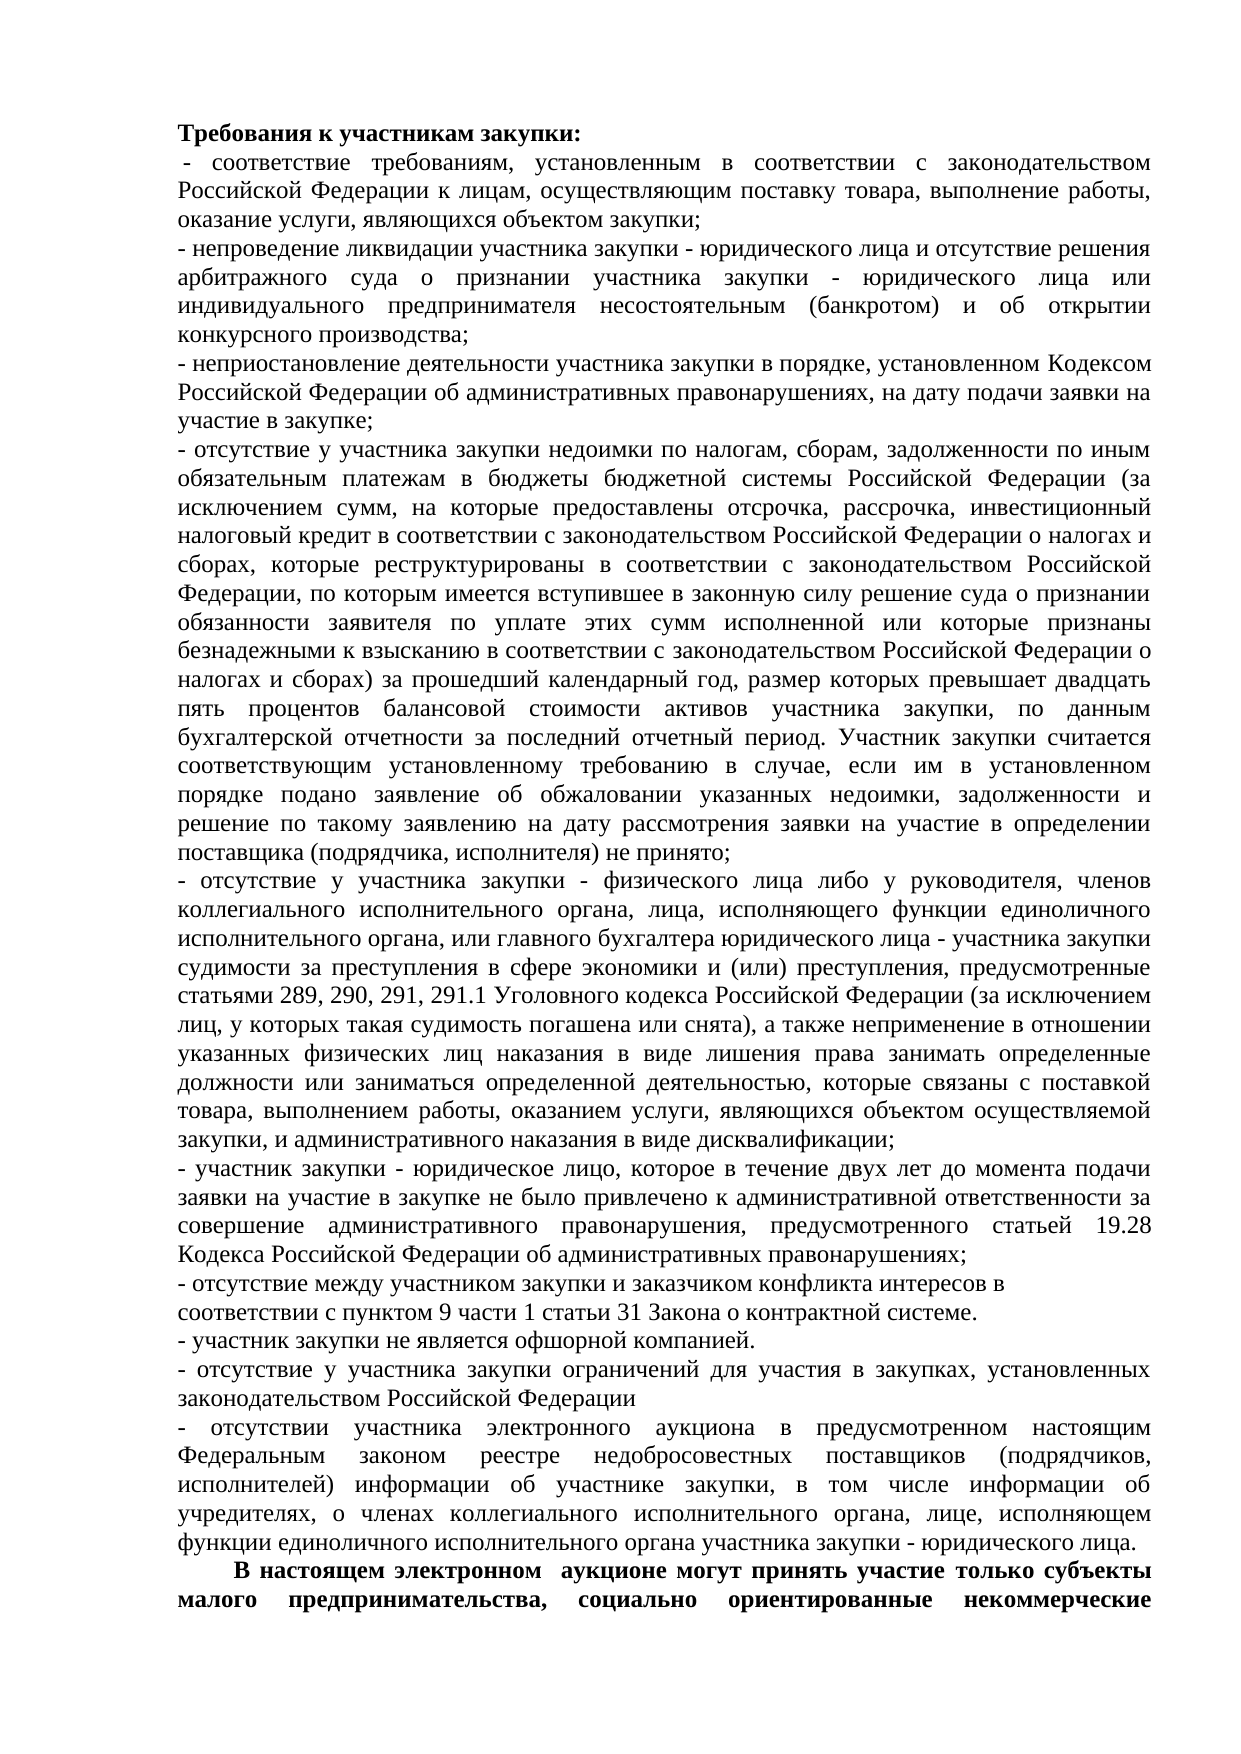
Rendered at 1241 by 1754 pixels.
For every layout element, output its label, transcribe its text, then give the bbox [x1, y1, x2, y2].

text - участник закупки не является офшорной компанией. [177, 1326, 1152, 1354]
text - соответствие требованиям, установленным в соответствии с законодательством Российской Федерации к лицам, осуществляющим поставку товара, выполнение работы, оказание услуги, являющихся объектом закупки; [177, 147, 1152, 233]
text - отсутствие у участника закупки недоимки по налогам, сборам, задолженности по иным обязательным платежам в бюджеты бюджетной системы Российской Федерации (за исключением сумм, на которые предоставлены отсрочка, рассрочка, инвестиционный налоговый кредит в соответствии с законодательством Российской Федерации о налогах и сборах, которые реструктурированы в соответствии с законодательством Российской Федерации, по которым имеется вступившее в законную силу решение суда о признании обязанности заявителя по уплате этих сумм исполненной или которые признаны безнадежными к взысканию в соответствии с законодательством Российской Федерации о налогах и сборах) за прошедший календарный год, размер которых превышает двадцать пять процентов балансовой стоимости активов участника закупки, по данным бухгалтерской отчетности за последний отчетный период. Участник закупки считается соответствующим установленному требованию в случае, если им в установленном порядке подано заявление об обжаловании указанных недоимки, задолженности и решение по такому заявлению на дату рассмотрения заявки на участие в определении поставщика (подрядчика, исполнителя) не принято; [177, 434, 1152, 866]
text - отсутствии участника электронного аукциона в предусмотренном настоящим Федеральным законом реестре недобросовестных поставщиков (подрядчиков, исполнителей) информации об участнике закупки, в том числе информации об учредителях, о членах коллегиального исполнительного органа, лице, исполняющем функции единоличного исполнительного органа участника закупки - юридического лица. [177, 1412, 1152, 1556]
text - отсутствие между участником закупки и заказчиком конфликта интересов в соответствии с пунктом 9 части 1 статьи 31 Закона о контрактной системе. [177, 1268, 1152, 1326]
text - отсутствие у участника закупки - физического лица либо у руководителя, членов коллегиального исполнительного органа, лица, исполняющего функции единоличного исполнительного органа, или главного бухгалтера юридического лица - участника закупки судимости за преступления в сфере экономики и (или) преступления, предусмотренные статьями 289, 290, 291, 291.1 Уголовного кодекса Российской Федерации (за исключением лиц, у которых такая судимость погашена или снята), а также неприменение в отношении указанных физических лиц наказания в виде лишения права занимать определенные должности или заниматься определенной деятельностью, которые связаны с поставкой товара, выполнением работы, оказанием услуги, являющихся объектом осуществляемой закупки, и административного наказания в виде дисквалификации; [177, 866, 1152, 1153]
text - неприостановление деятельности участника закупки в порядке, установленном Кодексом Российской Федерации об административных правонарушениях, на дату подачи заявки на участие в закупке; [177, 348, 1152, 434]
text - непроведение ликвидации участника закупки - юридического лица и отсутствие решения арбитражного суда о признании участника закупки - юридического лица или индивидуального предпринимателя несостоятельным (банкротом) и об открытии конкурсного производства; [177, 233, 1152, 348]
text - участник закупки - юридическое лицо, которое в течение двух лет до момента подачи заявки на участие в закупке не было привлечено к административной ответственности за совершение административного правонарушения, предусмотренного статьей 19.28 Кодекса Российской Федерации об административных правонарушениях; [177, 1153, 1152, 1268]
text Требования к участникам закупки: [177, 118, 1152, 147]
text - отсутствие у участника закупки ограничений для участия в закупках, установленных законодательством Российской Федерации [177, 1354, 1152, 1412]
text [177, 1556, 1152, 1613]
